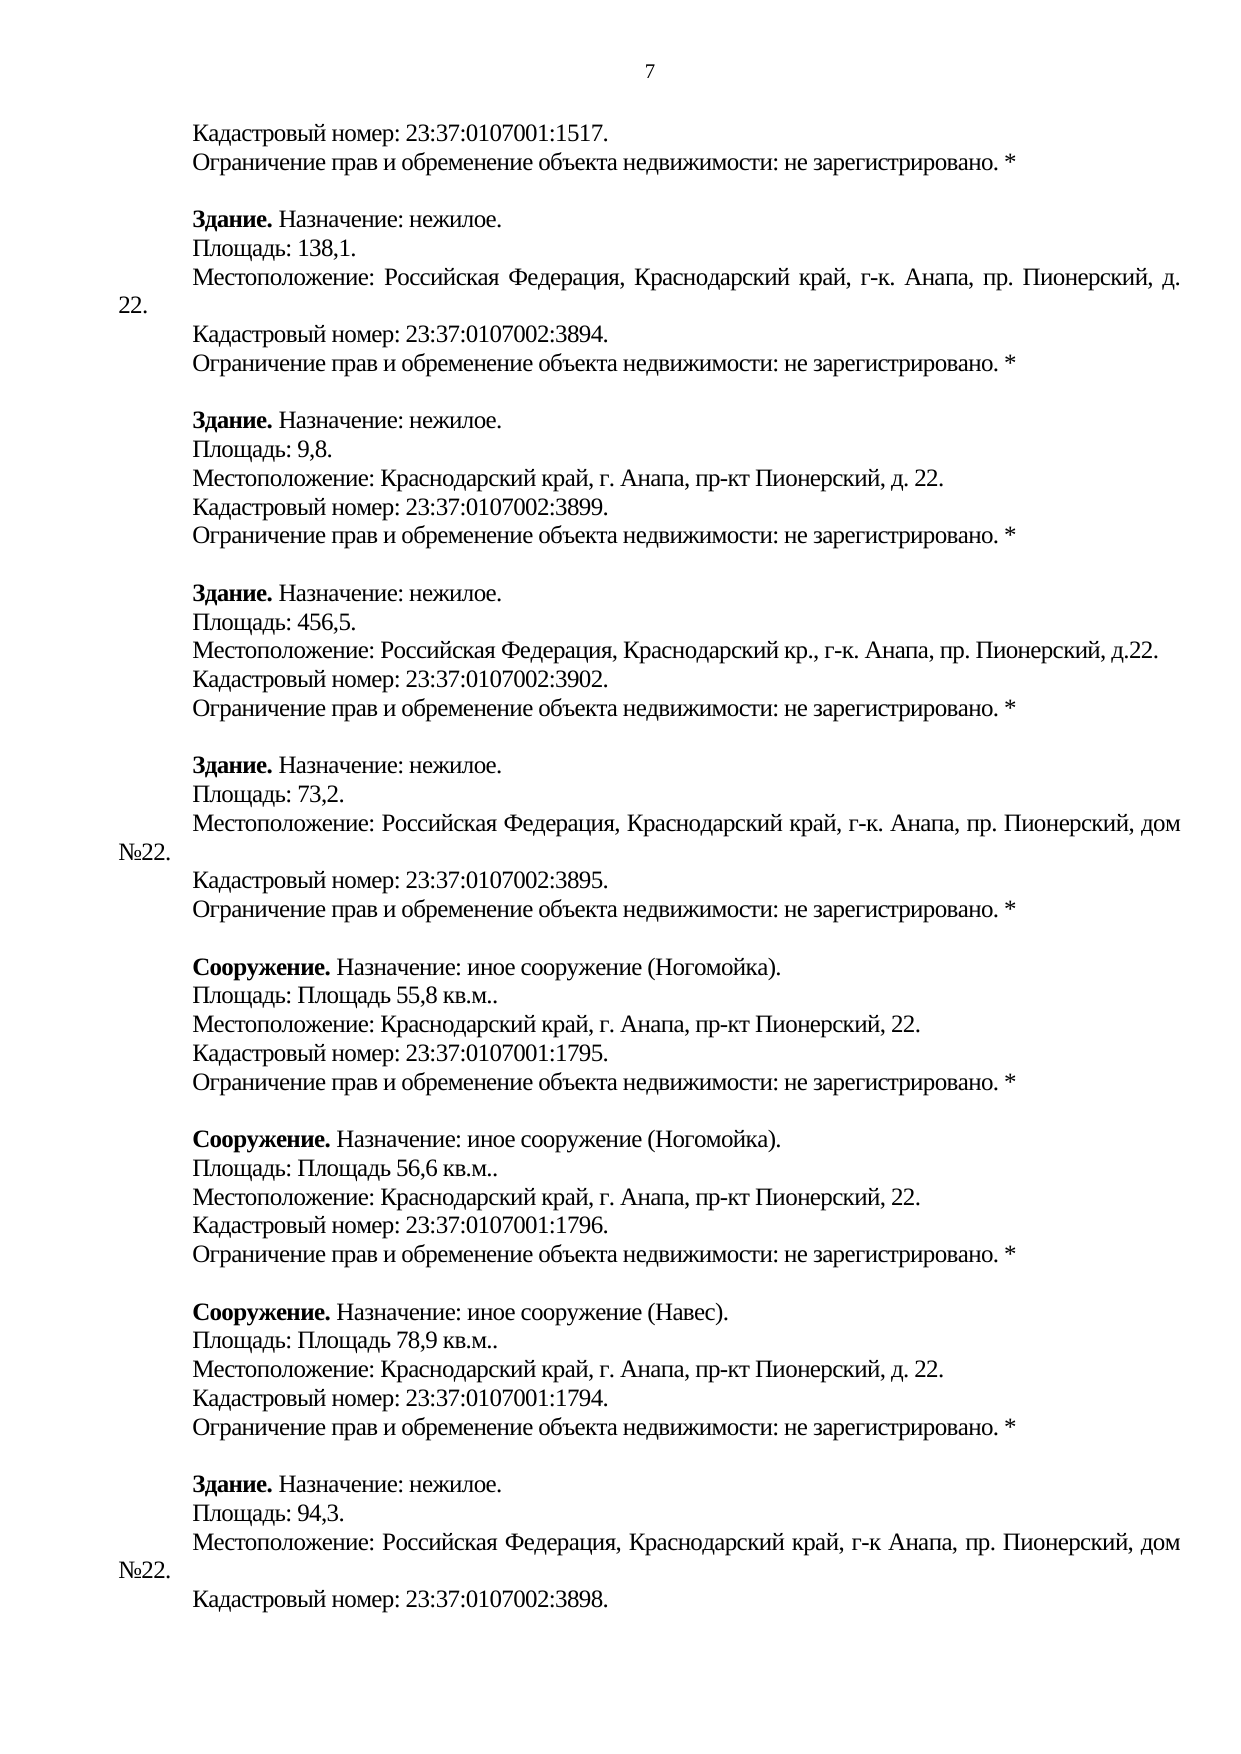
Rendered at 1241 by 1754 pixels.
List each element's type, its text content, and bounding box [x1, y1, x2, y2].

text Кадастровый номер: 23:37:0107002:3899. [118, 492, 1181, 521]
text Площадь: Площадь 55,8 кв.м.. [118, 981, 1181, 1009]
text Площадь: 138,1. [118, 233, 1181, 262]
text Сооружение. Назначение: иное сооружение (Ногомойка). [118, 1124, 1181, 1153]
text Ограничение прав и обременение объекта недвижимости: не зарегистрировано. * [118, 521, 1181, 549]
text Здание. Назначение: нежилое. [118, 1469, 1181, 1498]
text Площадь: 73,2. [118, 779, 1181, 808]
text Кадастровый номер: 23:37:0107001:1795. [118, 1038, 1181, 1067]
text Здание. Назначение: нежилое. [118, 751, 1181, 779]
text Кадастровый номер: 23:37:0107001:1794. [118, 1383, 1181, 1412]
text Местоположение: Краснодарский край, г. Анапа, пр-кт Пионерский, 22. [118, 1009, 1181, 1038]
text Местоположение: Краснодарский край, г. Анапа, пр-кт Пионерский, д. 22. [118, 1354, 1181, 1383]
text Местоположение: Российская Федерация, Краснодарский кр., г-к. Анапа, пр. Пионерский, д.22. [118, 636, 1181, 664]
text Ограничение прав и обременение объекта недвижимости: не зарегистрировано. * [118, 1067, 1181, 1096]
text Кадастровый номер: 23:37:0107001:1517. [118, 118, 1181, 147]
text Площадь: 9,8. [118, 434, 1181, 463]
text Ограничение прав и обременение объекта недвижимости: не зарегистрировано. * [118, 1412, 1181, 1441]
text Сооружение. Назначение: иное сооружение (Навес). [118, 1297, 1181, 1326]
text Кадастровый номер: 23:37:0107002:3898. [118, 1584, 1181, 1613]
text Ограничение прав и обременение объекта недвижимости: не зарегистрировано. * [118, 894, 1181, 923]
text Местоположение: Российская Федерация, Краснодарский край, г-к Анапа, пр. Пионерский, дом №22. [118, 1527, 1181, 1584]
text Кадастровый номер: 23:37:0107001:1796. [118, 1211, 1181, 1239]
text Местоположение: Российская Федерация, Краснодарский край, г-к. Анапа, пр. Пионерский, д. 22. [118, 262, 1181, 319]
text Здание. Назначение: нежилое. [118, 204, 1181, 233]
text Местоположение: Краснодарский край, г. Анапа, пр-кт Пионерский, 22. [118, 1182, 1181, 1211]
text Кадастровый номер: 23:37:0107002:3895. [118, 866, 1181, 894]
text Ограничение прав и обременение объекта недвижимости: не зарегистрировано. * [118, 348, 1181, 377]
text Здание. Назначение: нежилое. [118, 578, 1181, 607]
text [118, 147, 1181, 176]
text Ограничение прав и обременение объекта недвижимости: не зарегистрировано. * [118, 1239, 1181, 1268]
text Местоположение: Российская Федерация, Краснодарский край, г-к. Анапа, пр. Пионерский, дом №22. [118, 808, 1181, 866]
text Площадь: Площадь 56,6 кв.м.. [118, 1153, 1181, 1182]
text Площадь: 94,3. [118, 1498, 1181, 1527]
text Площадь: Площадь 78,9 кв.м.. [118, 1326, 1181, 1354]
text Кадастровый номер: 23:37:0107002:3902. [118, 664, 1181, 693]
text Ограничение прав и обременение объекта недвижимости: не зарегистрировано. * [118, 693, 1181, 722]
text Местоположение: Краснодарский край, г. Анапа, пр-кт Пионерский, д. 22. [118, 463, 1181, 492]
text Сооружение. Назначение: иное сооружение (Ногомойка). [118, 952, 1181, 981]
text Площадь: 456,5. [118, 607, 1181, 636]
text Здание. Назначение: нежилое. [118, 406, 1181, 434]
text Кадастровый номер: 23:37:0107002:3894. [118, 319, 1181, 348]
